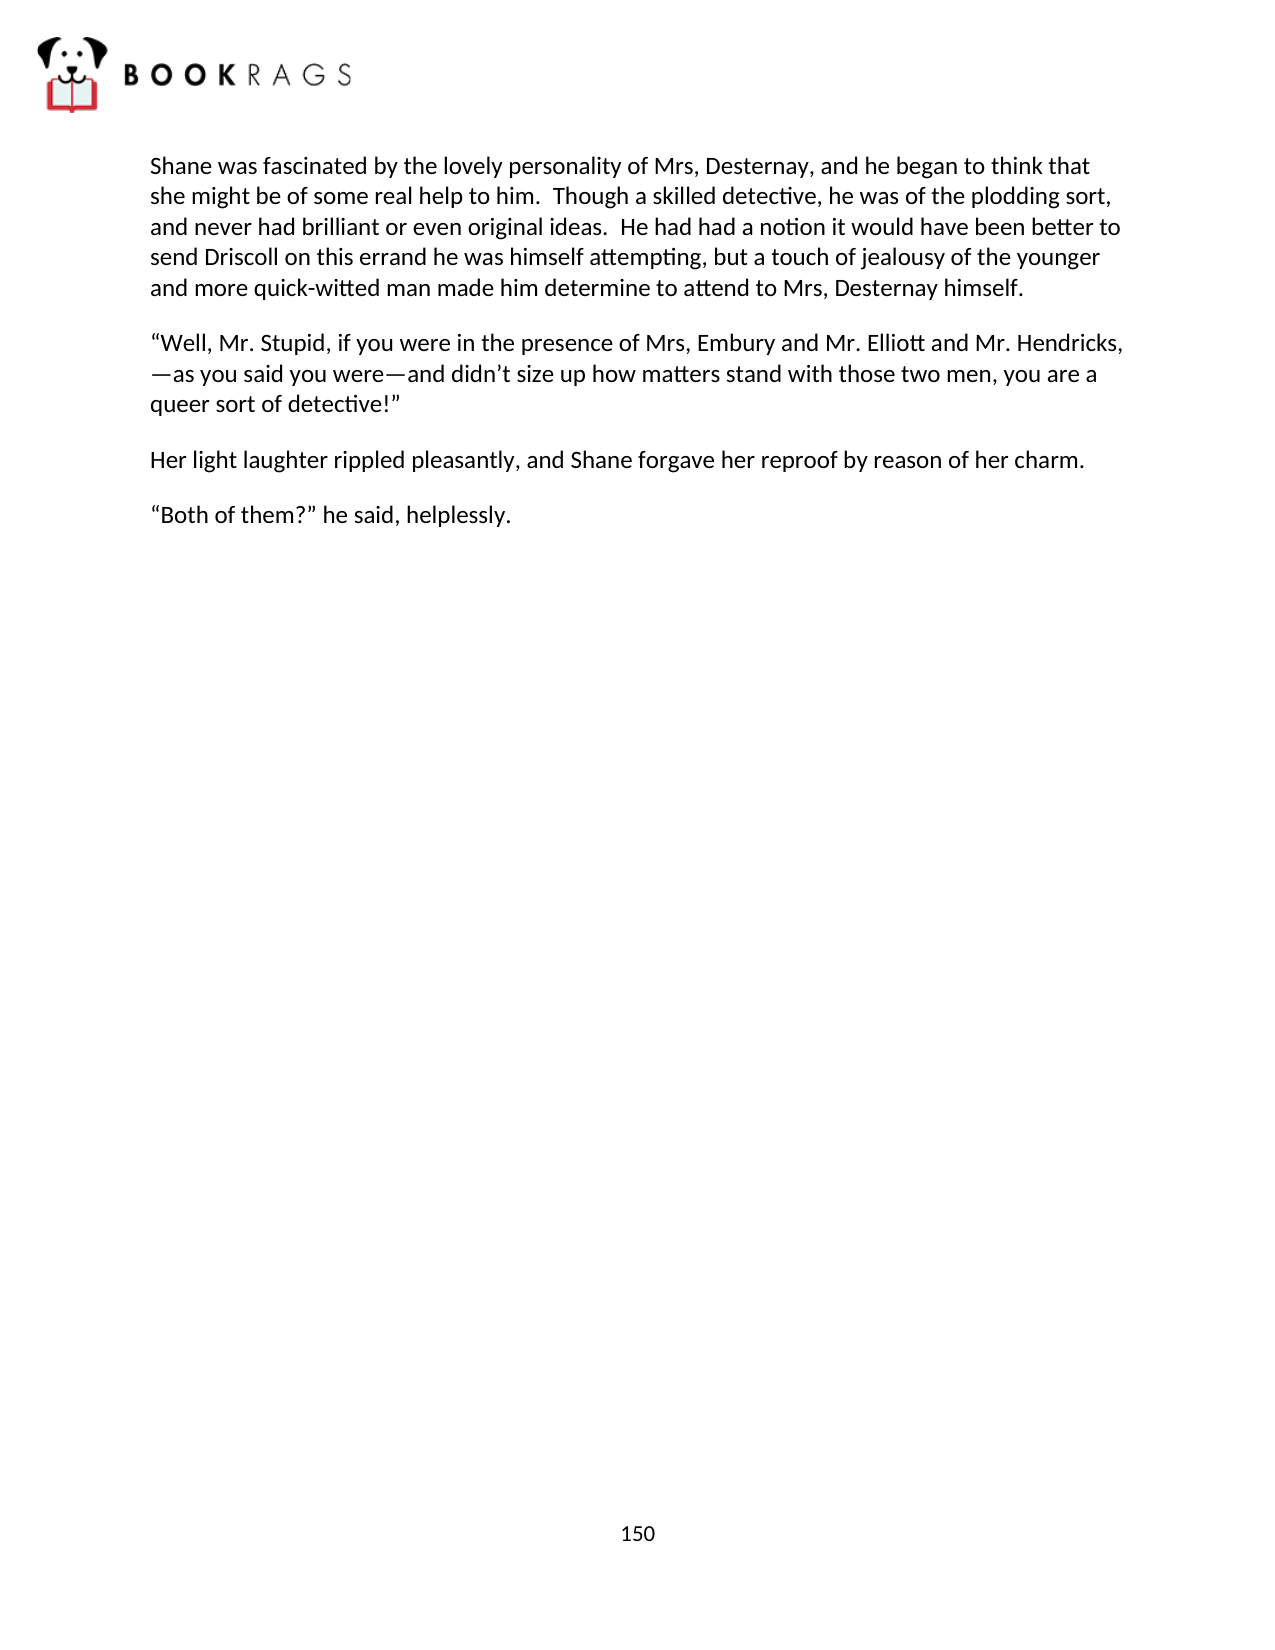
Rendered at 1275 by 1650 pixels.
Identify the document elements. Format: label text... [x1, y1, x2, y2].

text Shane was fascinated by the lovely personality of Mrs, Desternay, and he began to think that she might be of some real help to him. Though a skilled detective, he was of the plodding sort, and never had brilliant or even original ideas. He had had a notion it would have been better to send Driscoll on this errand he was himself attempting, but a touch of jealousy of the younger and more quick-witted man made him determine to attend to Mrs, Desternay himself. [150, 150, 1125, 303]
text “Well, Mr. Stupid, if you were in the presence of Mrs, Embury and Mr. Elliott and Mr. Hendricks,—­as you said you were—­and didn’t size up how matters stand with those two men, you are a queer sort of detective!” [150, 328, 1125, 419]
text “Both of them?” he said, helplessly. [150, 500, 1125, 530]
picture [37, 37, 351, 113]
text Her light laughter rippled pleasantly, and Shane forgave her reproof by reason of her charm. [150, 444, 1125, 475]
